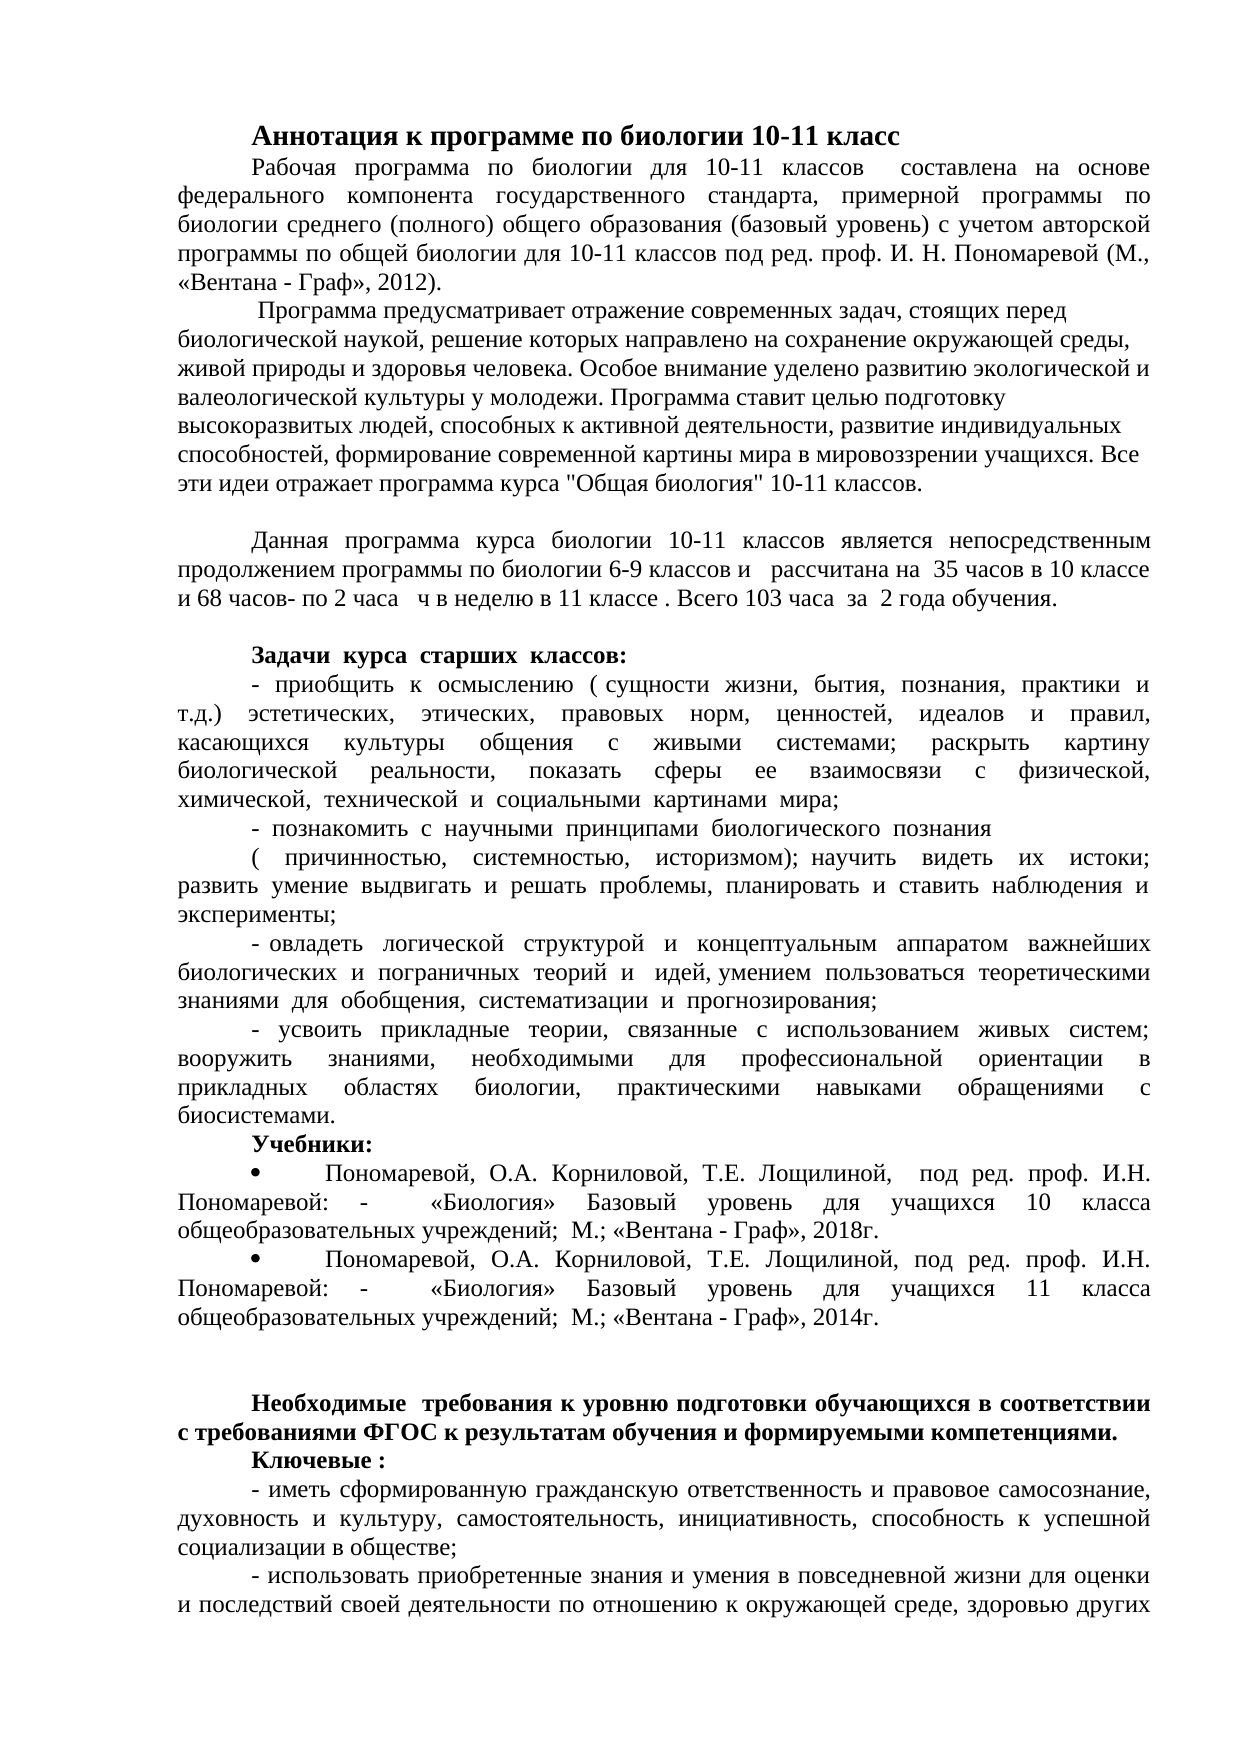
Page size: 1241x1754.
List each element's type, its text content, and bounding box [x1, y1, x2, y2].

text Ключевые : [177, 1445, 1152, 1474]
text Рабочая программа по биологии для 10-11 классов составлена на основе федерального компонента государственного стандарта, примерной программы по биологии среднего (полного) общего образования (базовый уровень) с учетом авторской программы по общей биологии для 10-11 классов под ред. проф. И. Н. Пономаревой (М., «Вентана - Граф», 2012). [177, 152, 1152, 295]
text Учебники: [177, 1129, 1152, 1158]
text - овладеть логической структурой и концептуальным аппаратом важнейших биологических и пограничных теорий и идей, умением пользоваться теоретическими знаниями для обобщения, систематизации и прогнозирования; [177, 928, 1152, 1014]
text Задачи курса старших классов: [177, 640, 1152, 669]
text Данная программа курса биологии 10-11 классов является непосредственным продолжением программы по биологии 6-9 классов и рассчитана на 35 часов в 10 классе и 68 часов- по 2 часа ч в неделю в 11 классе . Всего 103 часа за 2 года обучения. [177, 525, 1152, 612]
text - усвоить прикладные теории, связанные с использованием живых систем; вооружить знаниями, необходимыми для профессиональной ориентации в прикладных областях биологии, практическими навыками обращениями с биосистемами. [177, 1014, 1152, 1129]
text - иметь сформированную гражданскую ответственность и правовое самосознание, духовность и культуру, самостоятельность, инициативность, способность к успешной социализации в обществе; [177, 1474, 1152, 1560]
text - познакомить с научными принципами биологического познания [177, 813, 1152, 842]
text Программа предусматривает отражение современных задач, стоящих перед биологической наукой, решение которых направлено на сохранение окружающей среды, живой природы и здоровья человека. Особое внимание уделено развитию экологической и валеологической культуры у молодежи. Программа ставит целью подготовку высокоразвитых людей, способных к активной деятельности, развитие индивидуальных способностей, формирование современной картины мира в мировоззрении учащихся. Все эти идеи отражает программа курса "Общая биология" 10-11 классов. [177, 295, 1152, 497]
list Пономаревой, О.А. Корниловой, Т.Е. Лощилиной, под ред. проф. И.Н. Пономаревой: - «Биология» Базовый уровень для учащихся 10 класса общеобразовательных учреждений; М.; «Вентана - Граф», 2018г. [177, 1158, 1152, 1244]
text Аннотация к программе по биологии 10-11 класс [177, 118, 1152, 152]
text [177, 1560, 1152, 1618]
text Необходимые требования к уровню подготовки обучающихся в соответствии с требованиями ФГОС к результатам обучения и формируемыми компетенциями. [177, 1388, 1152, 1445]
text ( причинностью, системностью, историзмом); научить видеть их истоки; развить умение выдвигать и решать проблемы, планировать и ставить наблюдения и эксперименты; [177, 842, 1152, 928]
list Пономаревой, О.А. Корниловой, Т.Е. Лощилиной, под ред. проф. И.Н. Пономаревой: - «Биология» Базовый уровень для учащихся 11 класса общеобразовательных учреждений; М.; «Вентана - Граф», 2014г. [177, 1244, 1152, 1330]
text - приобщить к осмыслению ( сущности жизни, бытия, познания, практики и т.д.) эстетических, этических, правовых норм, ценностей, идеалов и правил, касающихся культуры общения с живыми системами; раскрыть картину биологической реальности, показать сферы ее взаимосвязи с физической, химической, технической и социальными картинами мира; [177, 669, 1152, 813]
